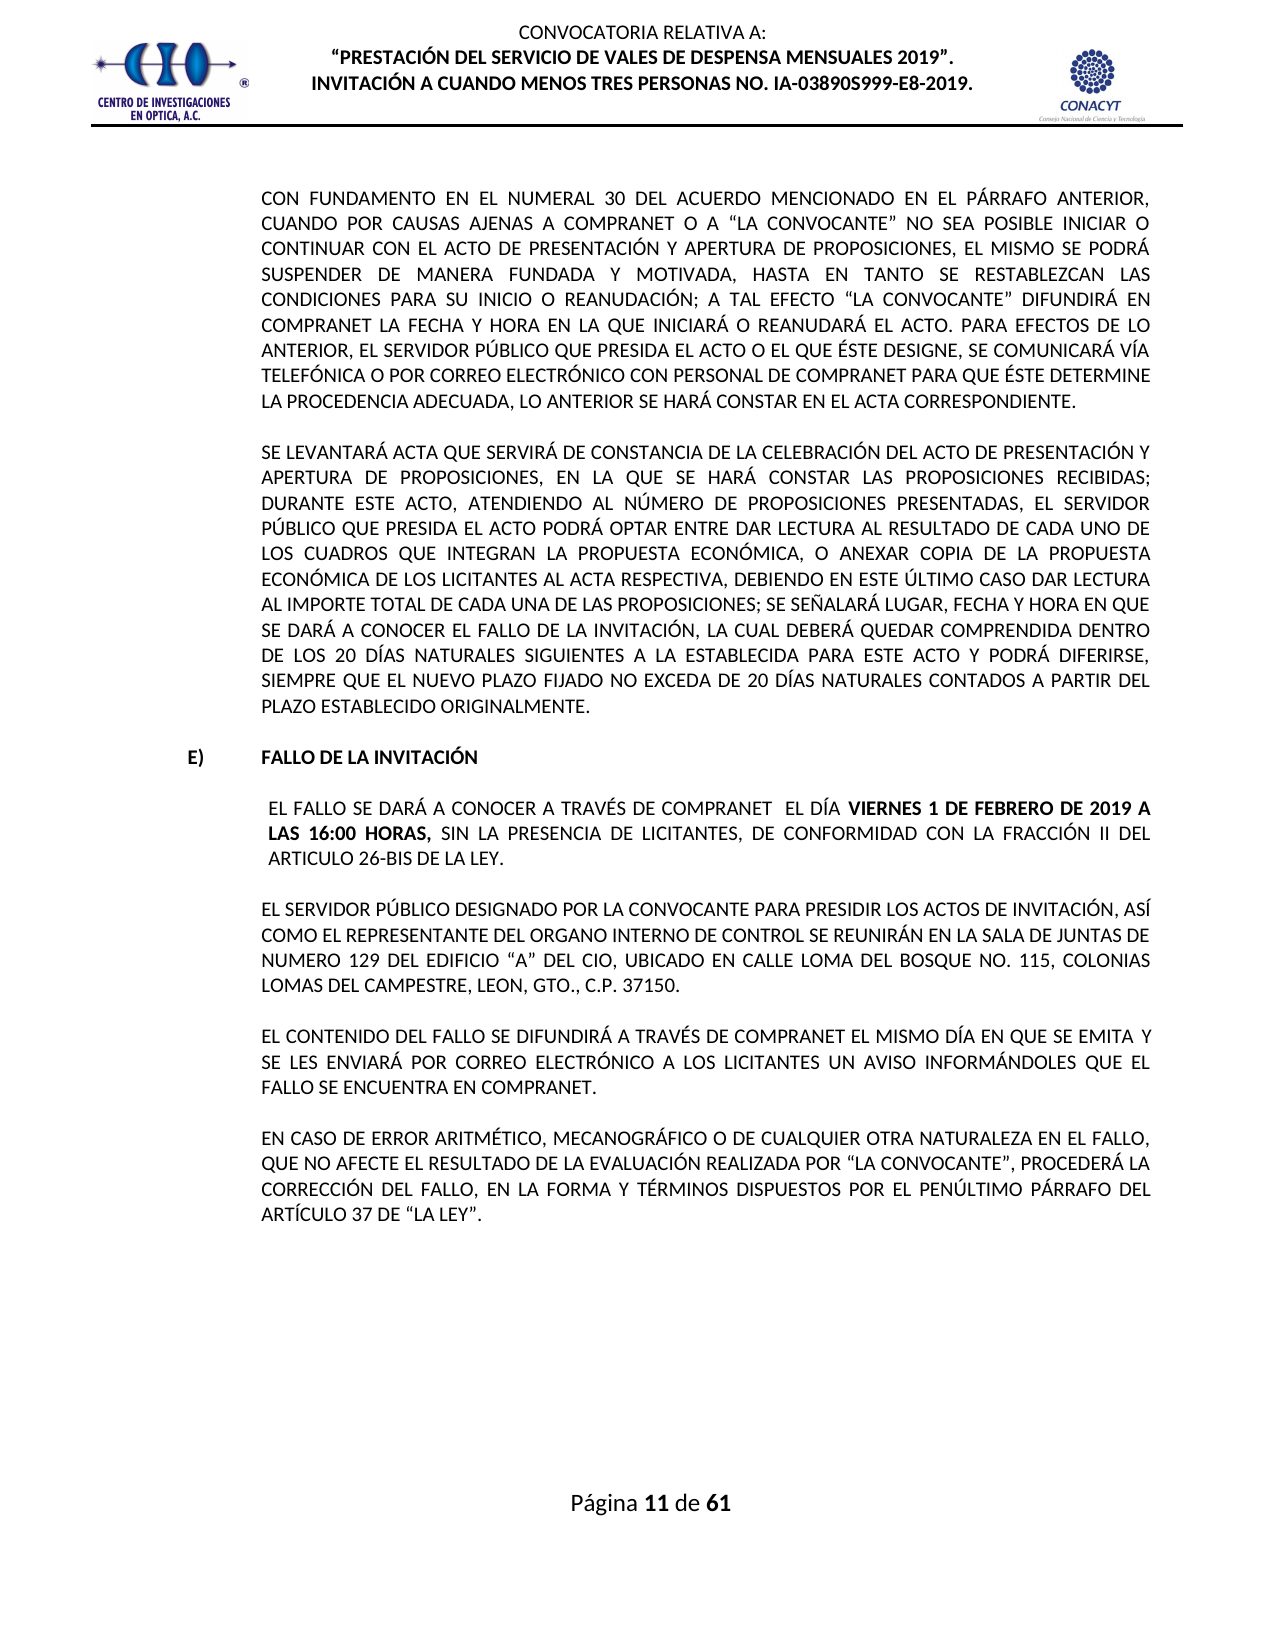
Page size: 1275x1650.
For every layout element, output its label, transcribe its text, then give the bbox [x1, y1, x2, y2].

text EL FALLO SE DARÁ A CONOCER A TRAVÉS DE COMPRANET EL DÍA VIERNES 1 DE FEBRERO DE 2019 A LAS 16:00 HORAS, SIN LA PRESENCIA DE LICITANTES, DE CONFORMIDAD CON LA FRACCIÓN II DEL ARTICULO 26-BIS DE LA LEY. [268, 795, 1152, 871]
picture [91, 41, 249, 122]
text EL SERVIDOR PÚBLICO DESIGNADO POR LA CONVOCANTE PARA PRESIDIR LOS ACTOS DE INVITACIÓN, ASÍ COMO EL REPRESENTANTE DEL ORGANO INTERNO DE CONTROL SE REUNIRÁN EN LA SALA DE JUNTAS DE NUMERO 129 DEL EDIFICIO “A” DEL CIO, UBICADO EN CALLE LOMA DEL BOSQUE NO. 115, COLONIAS LOMAS DEL CAMPESTRE, LEON, GTO., C.P. 37150. [261, 896, 1152, 998]
list FALLO DE LA INVITACIÓN [187, 744, 1152, 769]
text SE LEVANTARÁ ACTA QUE SERVIRÁ DE CONSTANCIA DE LA CELEBRACIÓN DEL ACTO DE PRESENTACIÓN Y APERTURA DE PROPOSICIONES, EN LA QUE SE HARÁ CONSTAR LAS PROPOSICIONES RECIBIDAS; DURANTE ESTE ACTO, ATENDIENDO AL NÚMERO DE PROPOSICIONES PRESENTADAS, EL SERVIDOR PÚBLICO QUE PRESIDA EL ACTO PODRÁ OPTAR ENTRE DAR LECTURA AL RESULTADO DE CADA UNO DE LOS CUADROS QUE INTEGRAN LA PROPUESTA ECONÓMICA, O ANEXAR COPIA DE LA PROPUESTA ECONÓMICA DE LOS LICITANTES AL ACTA RESPECTIVA, DEBIENDO EN ESTE ÚLTIMO CASO DAR LECTURA AL IMPORTE TOTAL DE CADA UNA DE LAS PROPOSICIONES; SE SEÑALARÁ LUGAR, FECHA Y HORA EN QUE SE DARÁ A CONOCER EL FALLO DE LA INVITACIÓN, LA CUAL DEBERÁ QUEDAR COMPRENDIDA DENTRO DE LOS 20 DÍAS NATURALES SIGUIENTES A LA ESTABLECIDA PARA ESTE ACTO Y PODRÁ DIFERIRSE, SIEMPRE QUE EL NUEVO PLAZO FIJADO NO EXCEDA DE 20 DÍAS NATURALES CONTADOS A PARTIR DEL PLAZO ESTABLECIDO ORIGINALMENTE. [261, 439, 1152, 718]
picture [1036, 49, 1145, 122]
text EN CASO DE ERROR ARITMÉTICO, MECANOGRÁFICO O DE CUALQUIER OTRA NATURALEZA EN EL FALLO, QUE NO AFECTE EL RESULTADO DE LA EVALUACIÓN REALIZADA POR “LA CONVOCANTE”, PROCEDERÁ LA CORRECCIÓN DEL FALLO, EN LA FORMA Y TÉRMINOS DISPUESTOS POR EL PENÚLTIMO PÁRRAFO DEL ARTÍCULO 37 DE “LA LEY”. [261, 1125, 1152, 1227]
text EL CONTENIDO DEL FALLO SE DIFUNDIRÁ A TRAVÉS DE COMPRANET EL MISMO DÍA EN QUE SE EMITA Y SE LES ENVIARÁ POR CORREO ELECTRÓNICO A LOS LICITANTES UN AVISO INFORMÁNDOLES QUE EL FALLO SE ENCUENTRA EN COMPRANET. [261, 1023, 1152, 1100]
subtitle CON FUNDAMENTO EN EL NUMERAL 30 DEL ACUERDO MENCIONADO EN EL PÁRRAFO ANTERIOR, CUANDO POR CAUSAS AJENAS A COMPRANET O A “LA CONVOCANTE” NO SEA POSIBLE INICIAR O CONTINUAR CON EL ACTO DE PRESENTACIÓN Y APERTURA DE PROPOSICIONES, EL MISMO SE PODRÁ SUSPENDER DE MANERA FUNDADA Y MOTIVADA, HASTA EN TANTO SE RESTABLEZCAN LAS CONDICIONES PARA SU INICIO O REANUDACIÓN; A TAL EFECTO “LA CONVOCANTE” DIFUNDIRÁ EN COMPRANET LA FECHA Y HORA EN LA QUE INICIARÁ O REANUDARÁ EL ACTO. PARA EFECTOS DE LO ANTERIOR, EL SERVIDOR PÚBLICO QUE PRESIDA EL ACTO O EL QUE ÉSTE DESIGNE, SE COMUNICARÁ VÍA TELEFÓNICA O POR CORREO ELECTRÓNICO CON PERSONAL DE COMPRANET PARA QUE ÉSTE DETERMINE LA PROCEDENCIA ADECUADA, LO ANTERIOR SE HARÁ CONSTAR EN EL ACTA CORRESPONDIENTE. [156, 185, 1152, 413]
